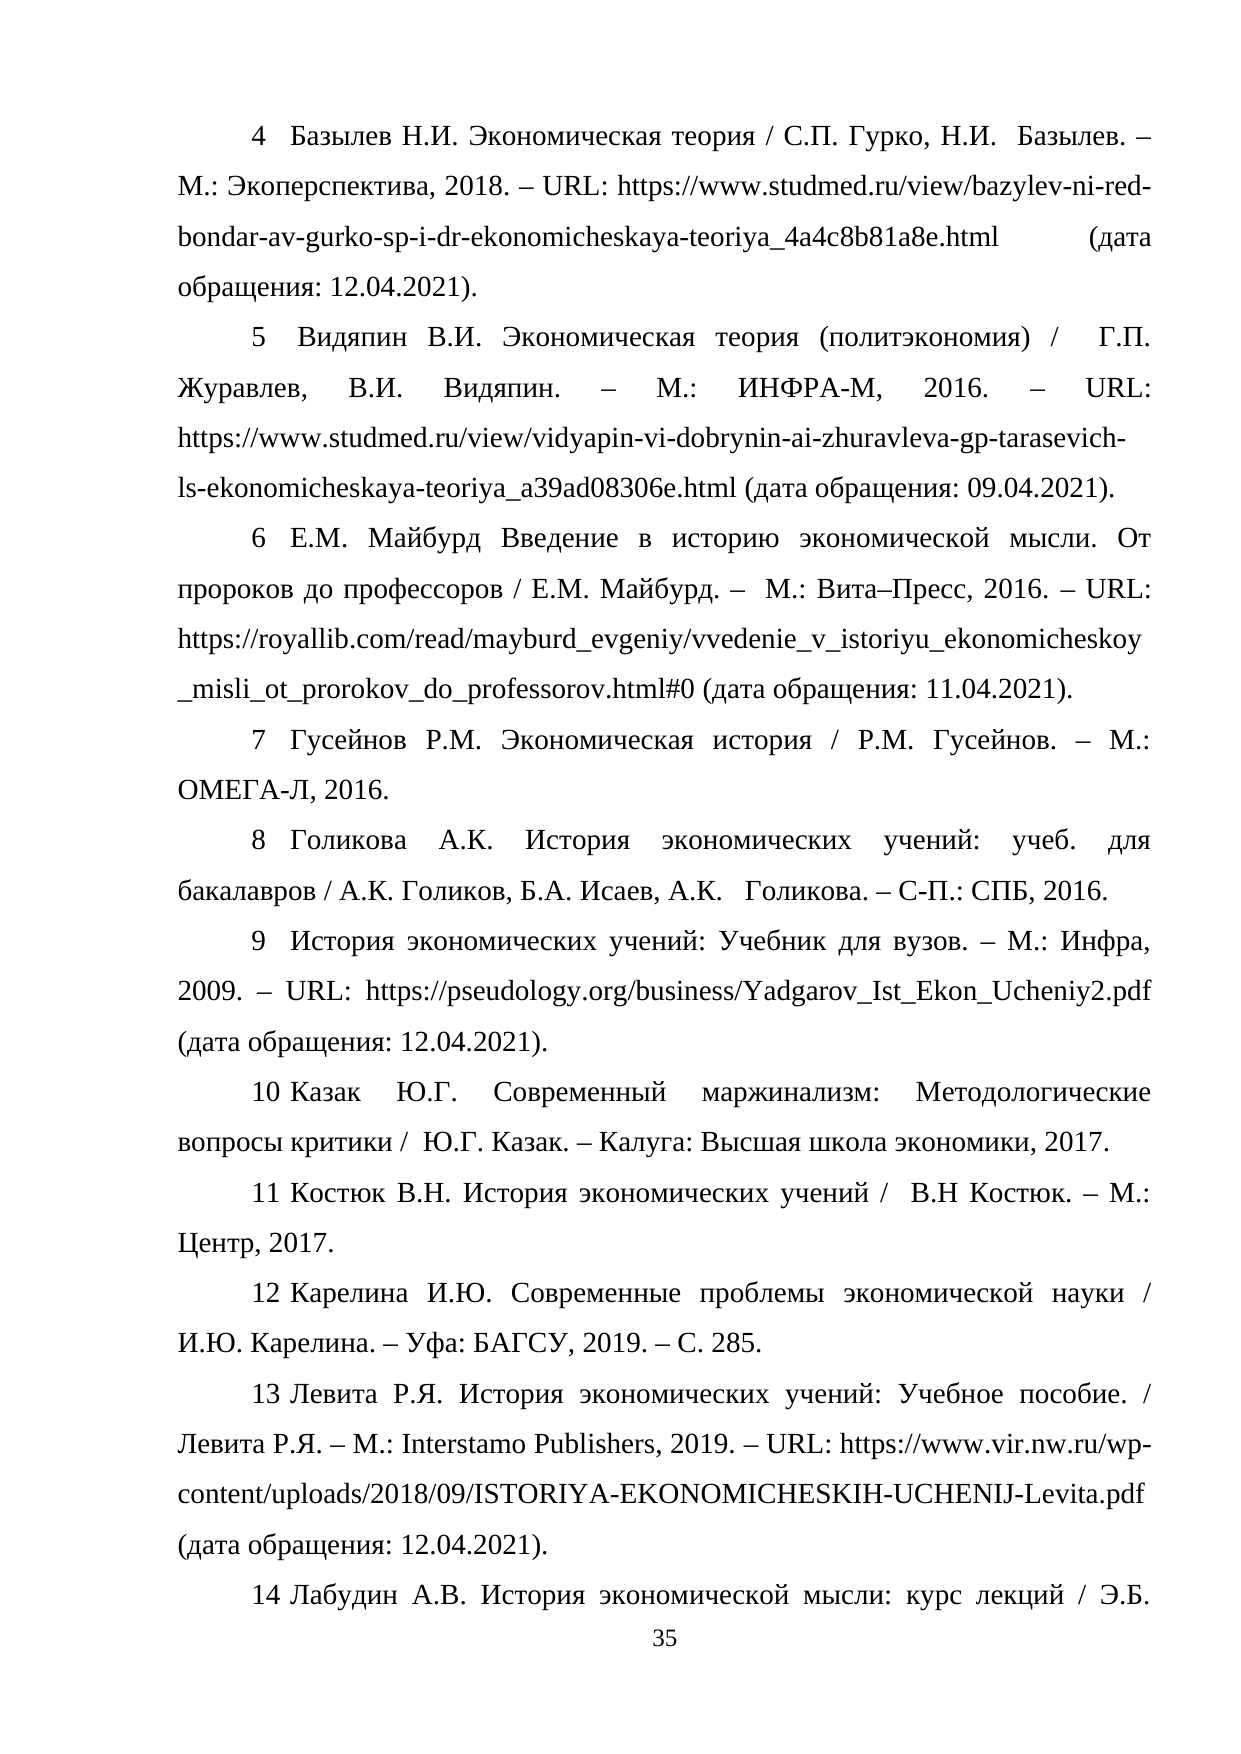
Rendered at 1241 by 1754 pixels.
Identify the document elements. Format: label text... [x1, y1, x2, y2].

list Костюк В.Н. История экономических учений / В.Н Костюк. – М.: Центр, 2017. [177, 1175, 1152, 1258]
list Голикова А.К. История экономических учений: учеб. для бакалавров / А.К. Голиков, Б.А. Исаев, А.К. Голикова. – С-П.: СПБ, 2016. [177, 822, 1152, 906]
list Гусейнов Р.М. Экономическая история / Р.М. Гусейнов. – М.: ОМЕГА-Л, 2016. [177, 722, 1152, 806]
list Видяпин В.И. Экономическая теория (политэкономия) / Г.П. Журавлев, В.И. Видяпин. – М.: ИНФРА-М, 2016. – URL: https://www.studmed.ru/view/vidyapin-vi-dobrynin-ai-zhuravleva-gp-tarasevich-ls-ekonomicheskaya-teoriya_a39ad08306e.html (дата обращения: 09.04.2021). [177, 319, 1152, 504]
list Базылев Н.И. Экономическая теория / С.П. Гурко, Н.И. Базылев. – М.: Экоперспектива, 2018. – URL: https://www.studmed.ru/view/bazylev-ni-red-bondar-av-gurko-sp-i-dr-ekonomicheskaya-teoriya_4a4c8b81a8e.html (дата обращения: 12.04.2021). [177, 118, 1152, 303]
list Карелина И.Ю. Современные проблемы экономической науки / И.Ю. Карелина. – Уфа: БАГСУ, 2019. – С. 285. [177, 1275, 1152, 1359]
list История экономических учений: Учебник для вузов. – М.: Инфра, 2009. – URL: https://pseudology.org/business/Yadgarov_Ist_Ekon_Ucheniy2.pdf (дата обращения: 12.04.2021). [177, 923, 1152, 1057]
list Е.М. Майбурд Введение в историю экономической мысли. От пророков до профессоров / Е.М. Майбурд. – М.: Вита–Пресс, 2016. – URL: https://royallib.com/read/mayburd_evgeniy/vvedenie_v_istoriyu_ekonomicheskoy_misli_ot_prorokov_do_professorov.html#0 (дата обращения: 11.04.2021). [177, 521, 1152, 705]
list Левита Р.Я. История экономических учений: Учебное пособие. / Левита Р.Я. – М.: Interstamo Publishers, 2019. – URL: https://www.vir.nw.ru/wp-content/uploads/2018/09/ISTORIYA-EKONOMICHESKIH-UCHENIJ-Levita.pdf (дата обращения: 12.04.2021). [177, 1376, 1152, 1560]
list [177, 1577, 1152, 1611]
list Казак Ю.Г. Современный маржинализм: Методологические вопросы критики / Ю.Г. Казак. – Калуга: Высшая школа экономики, 2017. [177, 1074, 1152, 1158]
